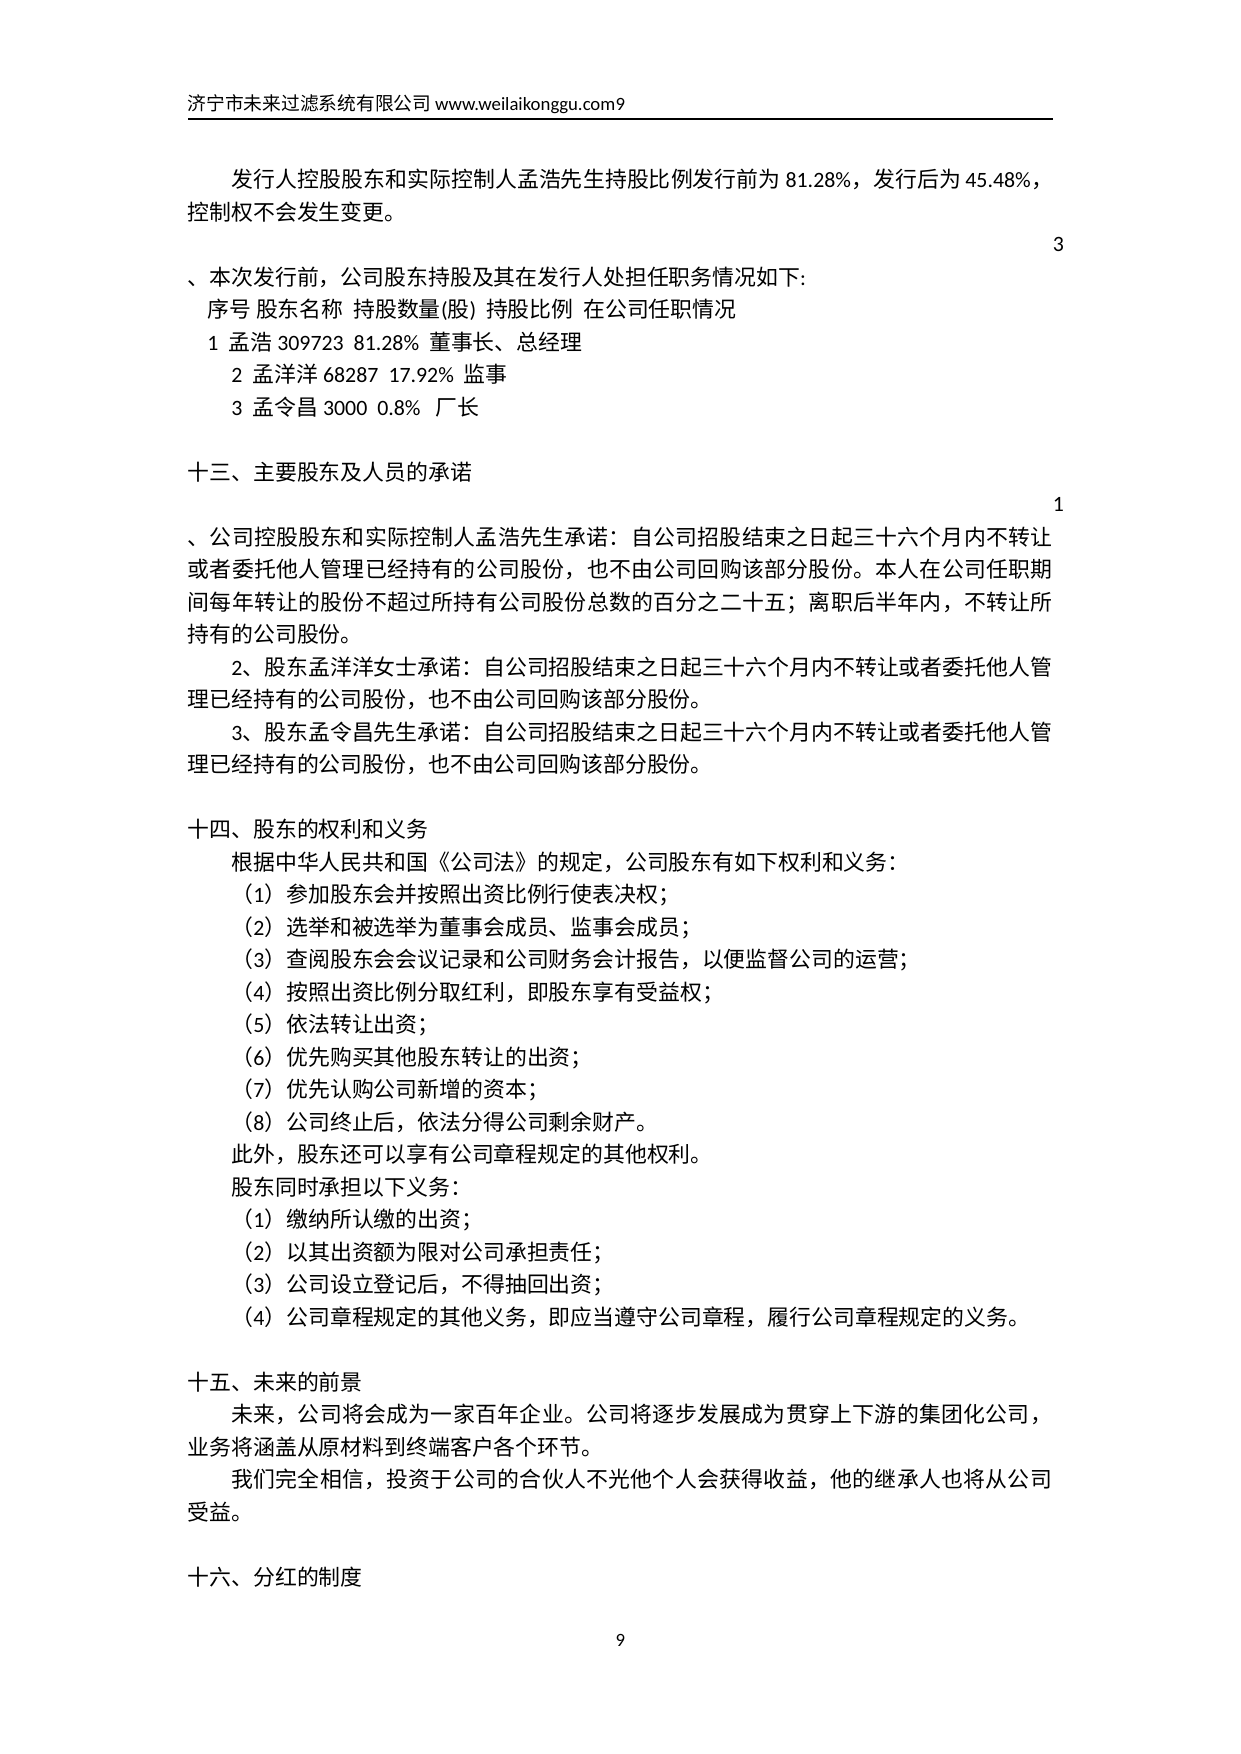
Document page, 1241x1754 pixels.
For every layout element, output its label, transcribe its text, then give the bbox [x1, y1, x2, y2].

text 2 孟洋洋 68287 17.92% 监事 [187, 357, 1053, 389]
text 十三、主要股东及人员的承诺 [187, 454, 1053, 487]
text （4）公司章程规定的其他义务，即应当遵守公司章程，履行公司章程规定的义务。 [187, 1299, 1053, 1332]
text 1、公司控股股东和实际控制人孟浩先生承诺：自公司招股结束之日起三十六个月内不转让或者委托他人管理已经持有的公司股份，也不由公司回购该部分股份。本人在公司任职期间每年转让的股份不超过所持有公司股份总数的百分之二十五；离职后半年内，不转让所持有的公司股份。 [187, 487, 1053, 649]
text 3、股东孟令昌先生承诺：自公司招股结束之日起三十六个月内不转让或者委托他人管理已经持有的公司股份，也不由公司回购该部分股份。 [187, 714, 1053, 779]
text 3、本次发行前，公司股东持股及其在发行人处担任职务情况如下: [187, 227, 1053, 292]
text 序号 股东名称 持股数量(股) 持股比例 在公司任职情况 [187, 292, 1053, 324]
text （7）优先认购公司新增的资本； [187, 1072, 1053, 1104]
text （2）以其出资额为限对公司承担责任； [187, 1234, 1053, 1267]
text 发行人控股股东和实际控制人先生持股比例发行前为81.28%，发行后为45.48%，控制权不会发生变更。 [187, 162, 1053, 227]
text 1 孟浩 309723 81.28% 董事长、总经理 [187, 324, 1053, 357]
text 根据中华人民共和国《公司法》的规定，公司股东有如下权利和义务： [187, 844, 1053, 877]
text （3）查阅股东会会议记录和公司财务会计报告，以便监督公司的运营； [187, 942, 1053, 974]
text （3）公司设立登记后，不得抽回出资； [187, 1267, 1053, 1299]
text 股东同时承担以下义务： [187, 1169, 1053, 1202]
text 2、股东孟洋洋女士承诺：自公司招股结束之日起三十六个月内不转让或者委托他人管理已经持有的公司股份，也不由公司回购该部分股份。 [187, 649, 1053, 714]
text （2）选举和被选举为董事会成员、监事会成员； [187, 909, 1053, 942]
text 十五、未来的前景 [187, 1364, 1053, 1397]
text 我们完全相信，投资于公司的合伙人不光他个人会获得收益，他的继承人也将从公司受益。 [187, 1462, 1053, 1527]
text 十六、分红的制度 [187, 1559, 1053, 1592]
text 十四、股东的权利和义务 [187, 812, 1053, 844]
text 此外，股东还可以享有公司章程规定的其他权利。 [187, 1137, 1053, 1169]
text 3 孟令昌 3000 0.8% 厂长 [187, 389, 1053, 422]
text （5）依法转让出资； [187, 1007, 1053, 1039]
text （1）缴纳所认缴的出资； [187, 1202, 1053, 1234]
text （4）按照出资比例分取红利，即股东享有受益权； [187, 974, 1053, 1007]
text （6）优先购买其他股东转让的出资； [187, 1039, 1053, 1072]
text （1）参加股东会并按照出资比例行使表决权； [187, 877, 1053, 909]
text （8）公司终止后，依法分得公司剩余财产。 [187, 1104, 1053, 1137]
text 未来，公司将会成为一家百年企业。公司将逐步发展成为贯穿上下游的集团化公司，业务将涵盖从原材料到终端客户各个环节。 [187, 1397, 1053, 1462]
